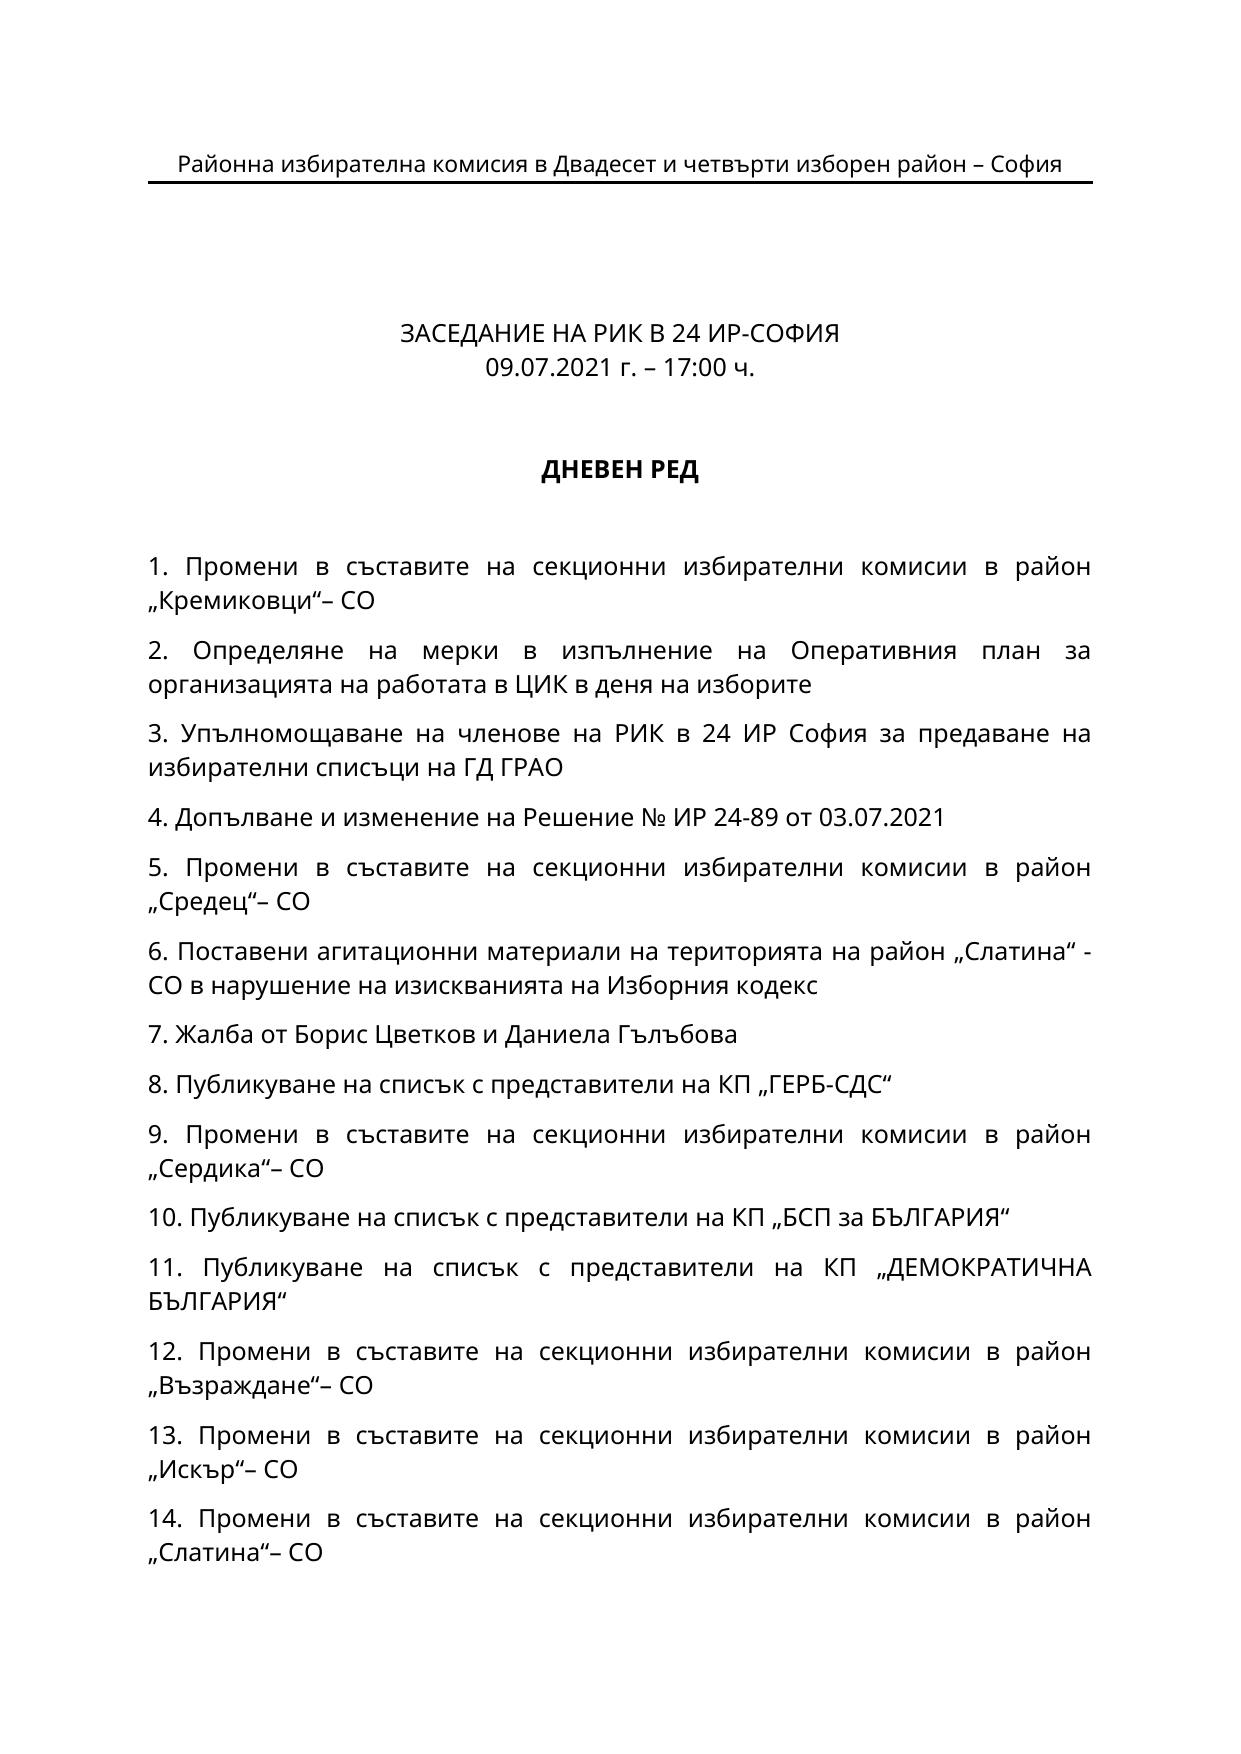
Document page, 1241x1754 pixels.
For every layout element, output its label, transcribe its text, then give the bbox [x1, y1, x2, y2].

text Районна избирателна комисия в Двадесет и четвърти изборен район – София [148, 148, 1093, 181]
text 6. Поставени агитационни материали на територията на район „Слатина“ - СО в нарушение на изискванията на Изборния кодекс [148, 933, 1093, 1001]
text 5. Промени в съставите на секционни избирателни комисии в район „Средец“– СО [148, 849, 1093, 918]
text 14. Промени в съставите на секционни избирателни комисии в район „Слатина“– СО [148, 1501, 1093, 1569]
text 8. Публикуване на списък с представители на КП „ГЕРБ-СДС“ [148, 1067, 1093, 1101]
text 09.07.2021 г. – 17:00 ч. [148, 349, 1093, 383]
text ЗАСЕДАНИЕ НА РИК В 24 ИР-СОФИЯ [148, 315, 1093, 349]
text ДНЕВЕН РЕД [148, 452, 1093, 486]
text 10. Публикуване на списък с представители на КП „БСП за БЪЛГАРИЯ“ [148, 1200, 1093, 1234]
text 1. Промени в съставите на секционни избирателни комисии в район „Кремиковци“– СО [148, 548, 1093, 617]
text 11. Публикуване на списък с представители на КП „ДЕМОКРАТИЧНА БЪЛГАРИЯ“ [148, 1250, 1093, 1318]
text 12. Промени в съставите на секционни избирателни комисии в район „Възраждане“– СО [148, 1333, 1093, 1402]
text 9. Промени в съставите на секционни избирателни комисии в район „Сердика“– СО [148, 1116, 1093, 1184]
text 13. Промени в съставите на секционни избирателни комисии в район „Искър“– СО [148, 1417, 1093, 1485]
text 3. Упълномощаване на членове на РИК в 24 ИР София за предаване на избирателни списъци на ГД ГРАО [148, 716, 1093, 784]
text 7. Жалба от Борис Цветков и Даниела Гълъбова [148, 1017, 1093, 1051]
text 4. Допълване и изменение на Решение № ИР 24-89 от 03.07.2021 [148, 800, 1093, 834]
text 2. Определяне на мерки в изпълнение на Оперативния план за организацията на работата в ЦИК в деня на изборите [148, 632, 1093, 700]
